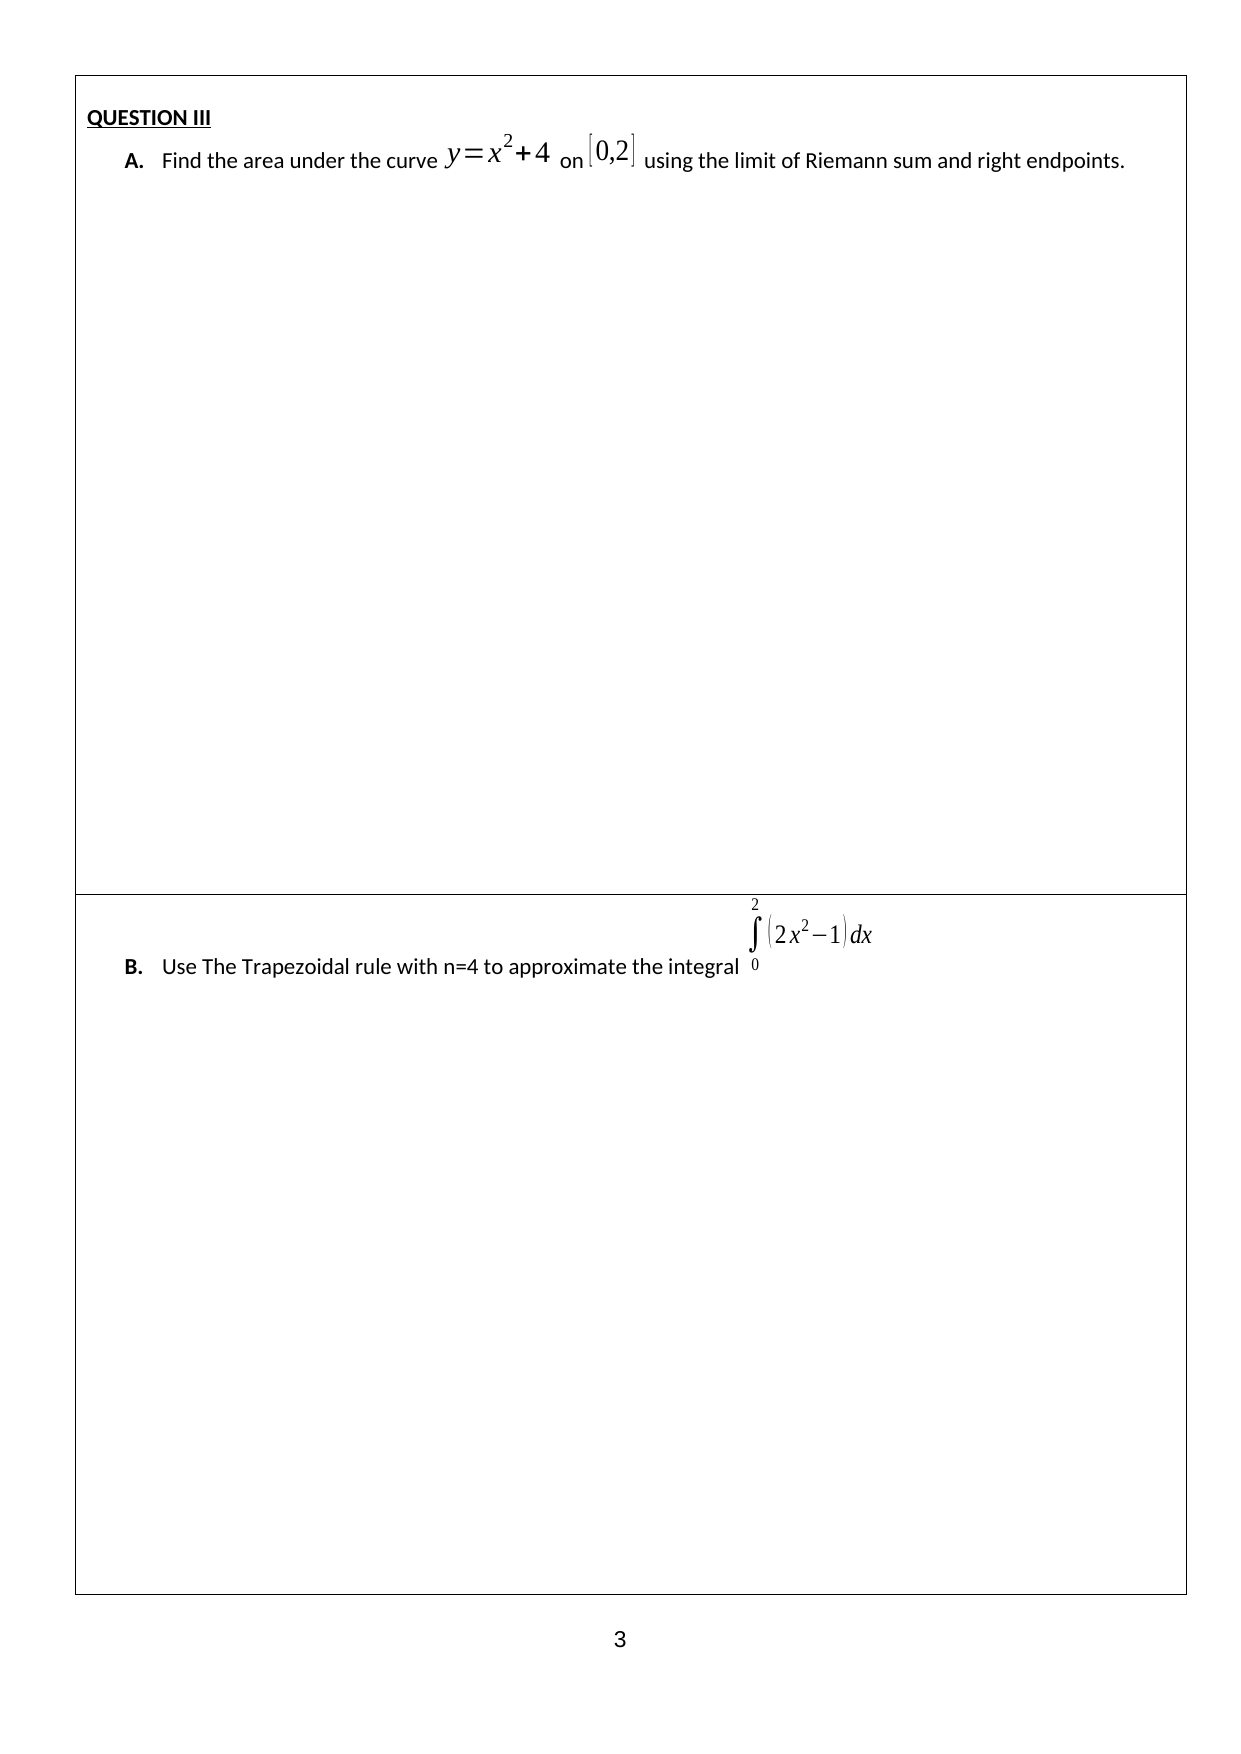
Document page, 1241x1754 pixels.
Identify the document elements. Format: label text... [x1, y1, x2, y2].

table_cell Use The Trapezoidal rule with n=4 to approximate the integral [76, 895, 1186, 1594]
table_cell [76, 76, 1186, 894]
